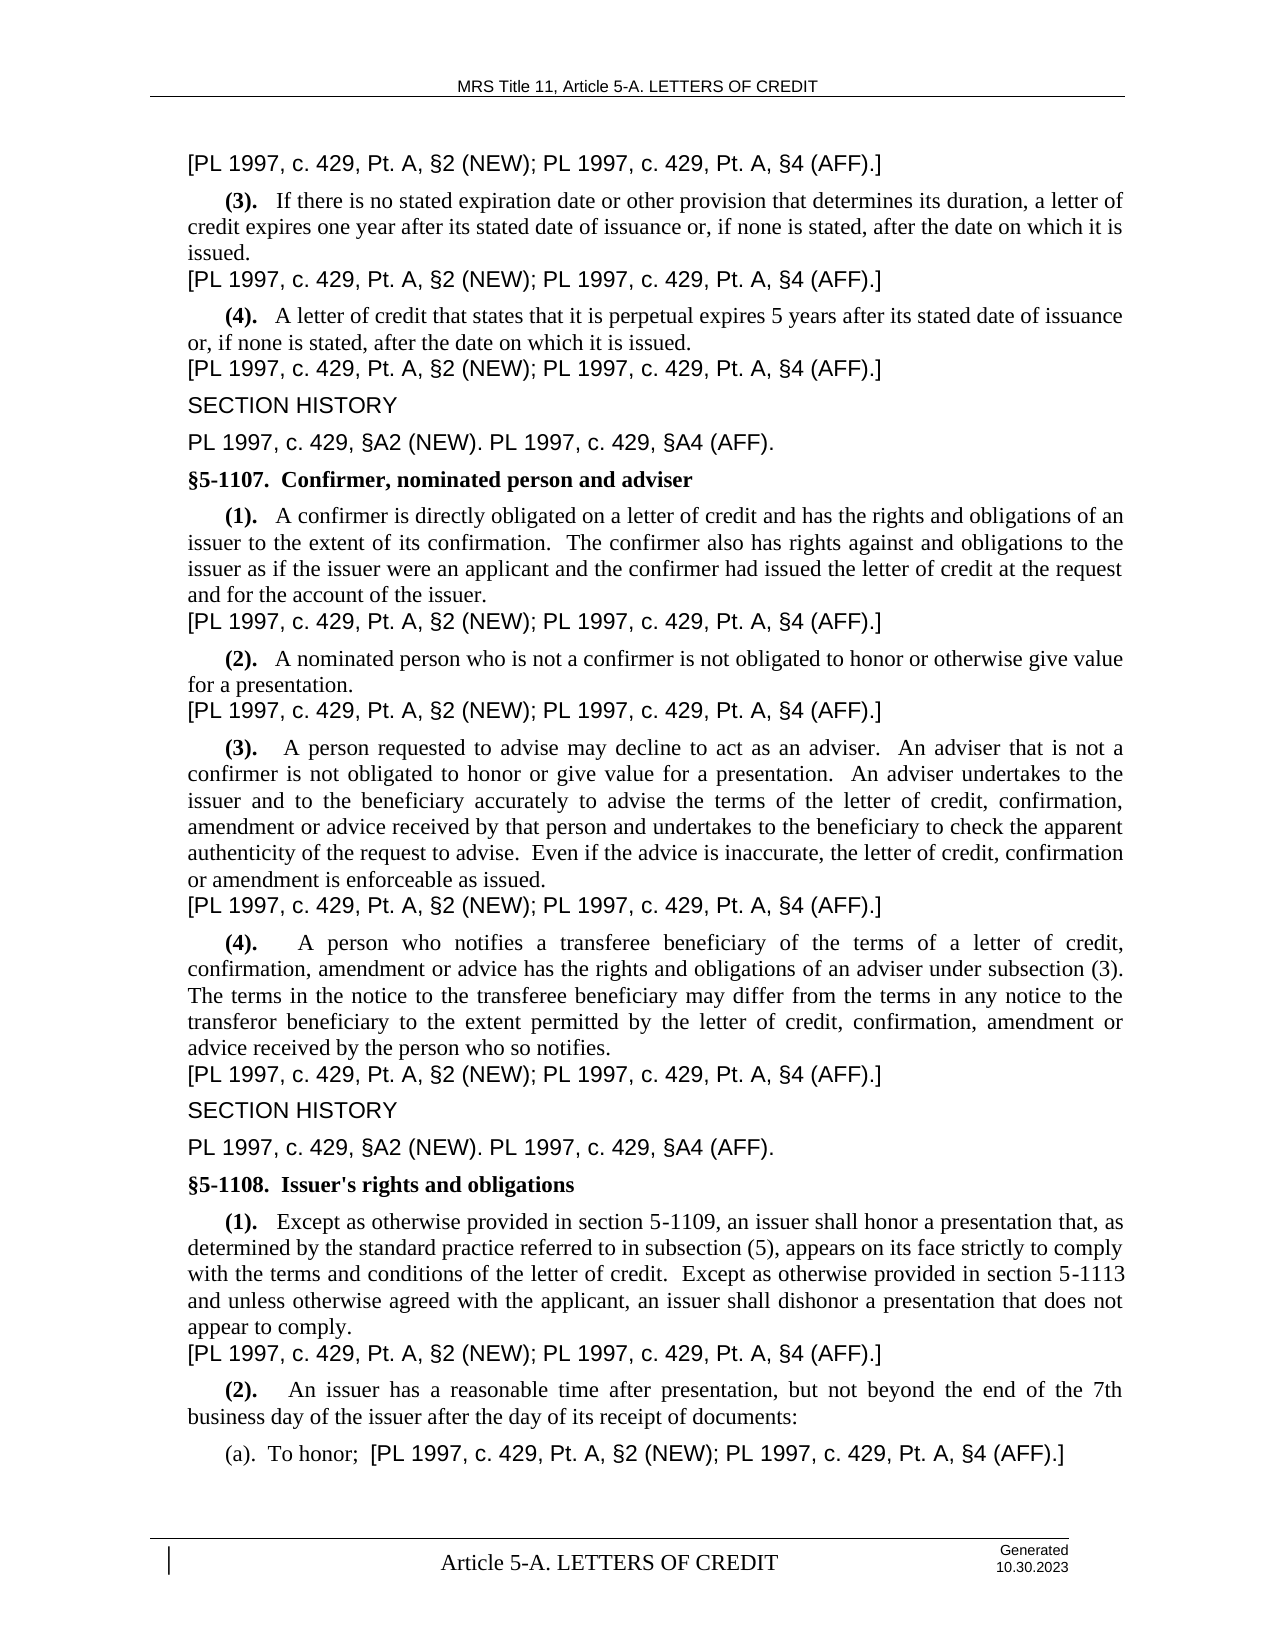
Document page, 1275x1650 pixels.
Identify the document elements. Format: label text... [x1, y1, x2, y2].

text (4). A letter of credit that states that it is perpetual expires 5 years after its stated date of issuance or, if none is stated, after the date on which it is issued. [187, 303, 1125, 355]
text (2). An issuer has a reasonable time after presentation, but not beyond the end of the 7th business day of the issuer after the day of its receipt of documents: [187, 1376, 1125, 1429]
text PL 1997, c. 429, §A2 (NEW). PL 1997, c. 429, §A4 (AFF). [187, 429, 1125, 455]
text [PL 1997, c. 429, Pt. A, §2 (NEW); PL 1997, c. 429, Pt. A, §4 (AFF).] [187, 266, 1125, 292]
text SECTION HISTORY [187, 1097, 1125, 1124]
text [PL 1997, c. 429, Pt. A, §2 (NEW); PL 1997, c. 429, Pt. A, §4 (AFF).] [187, 1061, 1125, 1087]
text (1). Except as otherwise provided in section 5‑1109, an issuer shall honor a presentation that, as determined by the standard practice referred to in subsection (5), appears on its face strictly to comply with the terms and conditions of the letter of credit. Except as otherwise provided in section 5‑1113 and unless otherwise agreed with the applicant, an issuer shall dishonor a presentation that does not appear to comply. [187, 1208, 1125, 1339]
text SECTION HISTORY [187, 392, 1125, 418]
text (a). To honor; [PL 1997, c. 429, Pt. A, §2 (NEW); PL 1997, c. 429, Pt. A, §4 (AFF).] [225, 1439, 1125, 1466]
text [PL 1997, c. 429, Pt. A, §2 (NEW); PL 1997, c. 429, Pt. A, §4 (AFF).] [187, 892, 1125, 918]
text §5-1108. Issuer's rights and obligations [187, 1171, 1125, 1197]
text [PL 1997, c. 429, Pt. A, §2 (NEW); PL 1997, c. 429, Pt. A, §4 (AFF).] [187, 608, 1125, 634]
text PL 1997, c. 429, §A2 (NEW). PL 1997, c. 429, §A4 (AFF). [187, 1134, 1125, 1161]
text [PL 1997, c. 429, Pt. A, §2 (NEW); PL 1997, c. 429, Pt. A, §4 (AFF).] [187, 150, 1125, 176]
text (3). If there is no stated expiration date or other provision that determines its duration, a letter of credit expires one year after its stated date of issuance or, if none is stated, after the date on which it is issued. [187, 187, 1125, 266]
text (2). A nominated person who is not a confirmer is not obligated to honor or otherwise give value for a presentation. [187, 644, 1125, 697]
text (3). A person requested to advise may decline to act as an adviser. An adviser that is not a confirmer is not obligated to honor or give value for a presentation. An adviser undertakes to the issuer and to the beneficiary accurately to advise the terms of the letter of credit, confirmation, amendment or advice received by that person and undertakes to the beneficiary to check the apparent authenticity of the request to advise. Even if the advice is inaccurate, the letter of credit, confirmation or amendment is enforceable as issued. [187, 734, 1125, 892]
text (1). A confirmer is directly obligated on a letter of credit and has the rights and obligations of an issuer to the extent of its confirmation. The confirmer also has rights against and obligations to the issuer as if the issuer were an applicant and the confirmer had issued the letter of credit at the request and for the account of the issuer. [187, 502, 1125, 608]
text [PL 1997, c. 429, Pt. A, §2 (NEW); PL 1997, c. 429, Pt. A, §4 (AFF).] [187, 697, 1125, 724]
text §5-1107. Confirmer, nominated person and adviser [187, 466, 1125, 492]
text (4). A person who notifies a transferee beneficiary of the terms of a letter of credit, confirmation, amendment or advice has the rights and obligations of an adviser under subsection (3). The terms in the notice to the transferee beneficiary may differ from the terms in any notice to the transferor beneficiary to the extent permitted by the letter of credit, confirmation, amendment or advice received by the person who so notifies. [187, 929, 1125, 1061]
text [PL 1997, c. 429, Pt. A, §2 (NEW); PL 1997, c. 429, Pt. A, §4 (AFF).] [187, 1339, 1125, 1366]
text [PL 1997, c. 429, Pt. A, §2 (NEW); PL 1997, c. 429, Pt. A, §4 (AFF).] [187, 355, 1125, 382]
